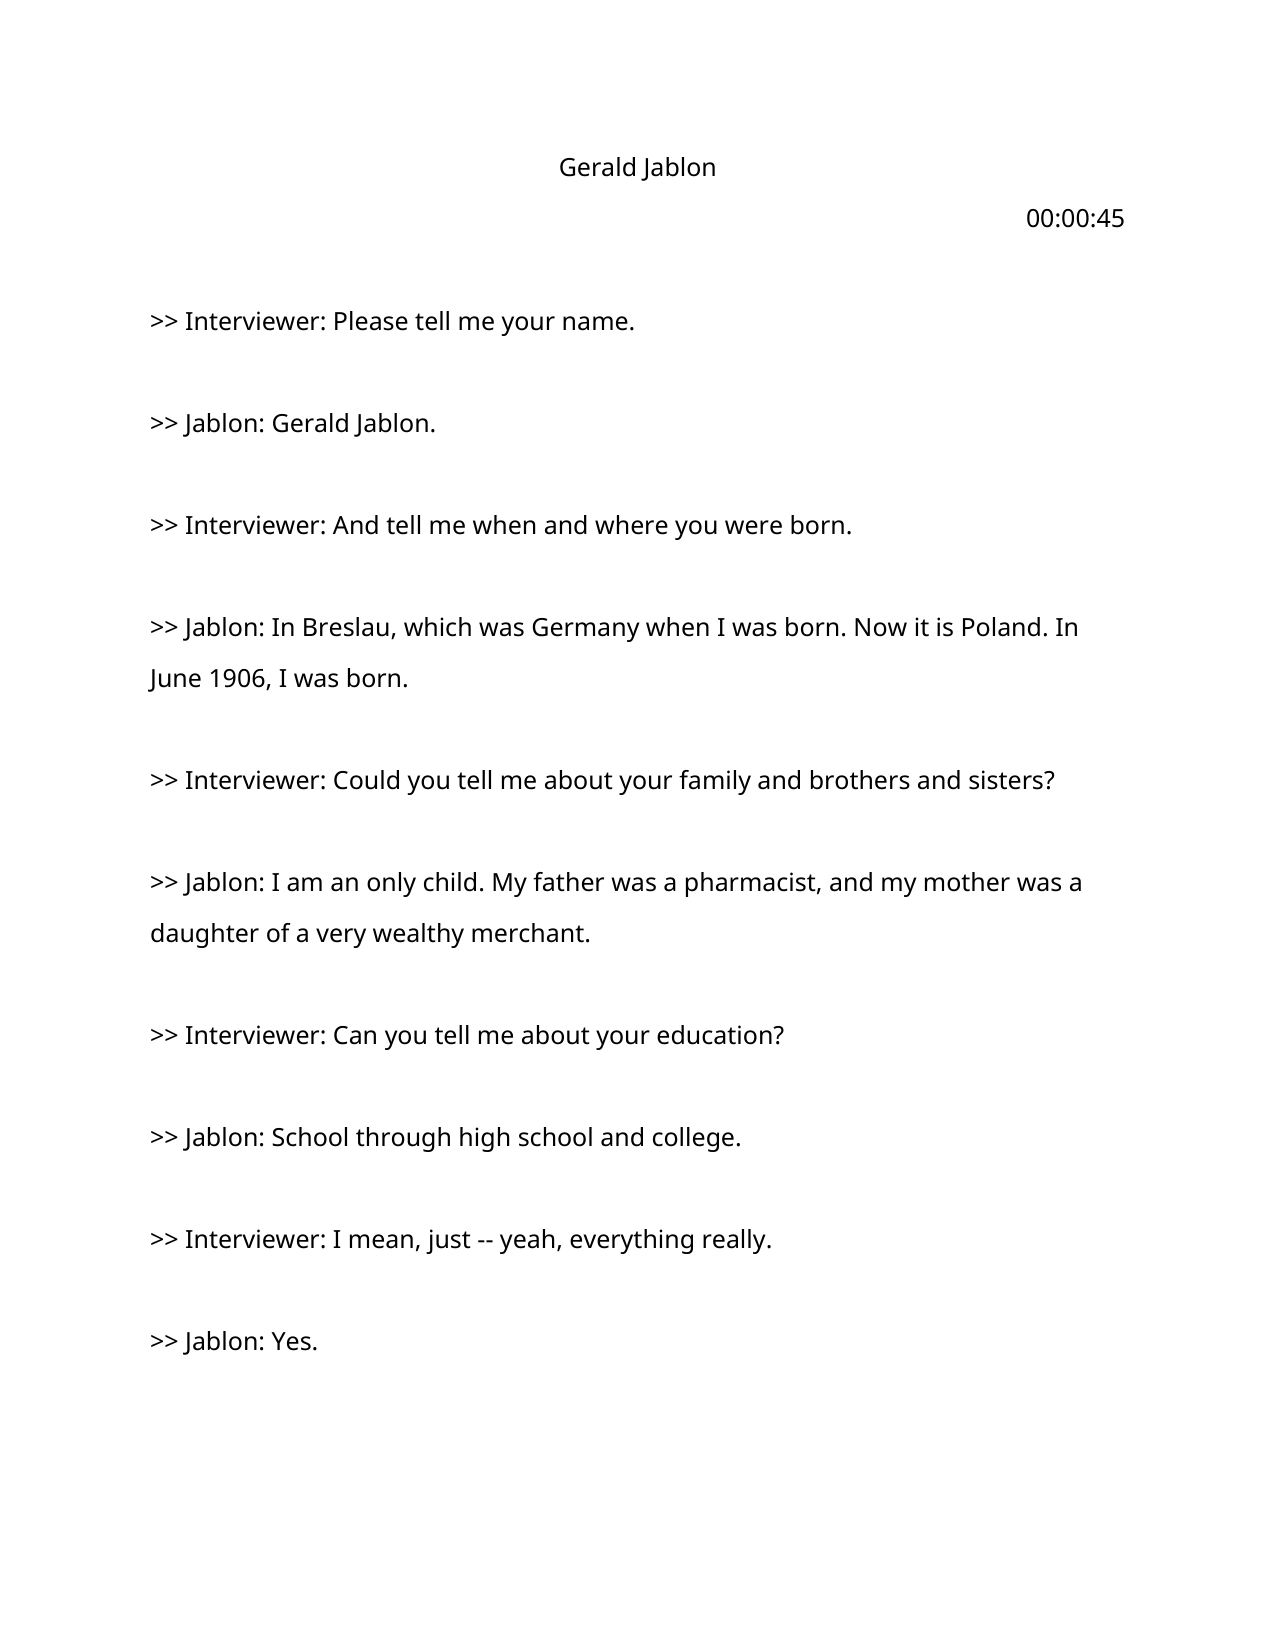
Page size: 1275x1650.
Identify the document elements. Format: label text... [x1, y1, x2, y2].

text >> Interviewer: And tell me when and where you were born. [150, 507, 1125, 541]
text >> Jablon: Gerald Jablon. [150, 405, 1125, 439]
text Gerald Jablon [150, 150, 1125, 184]
text >> Interviewer: I mean, just -- yeah, everything really. [150, 1222, 1125, 1256]
text 00:00:45 [150, 201, 1125, 235]
text >> Interviewer: Please tell me your name. [150, 303, 1125, 337]
text >> Interviewer: Could you tell me about your family and brothers and sisters? [150, 762, 1125, 797]
text >> Jablon: In Breslau, which was Germany when I was born. Now it is Poland. In June 1906, I was born. [150, 609, 1125, 694]
text >> Interviewer: Can you tell me about your education? [150, 1018, 1125, 1052]
text >> Jablon: I am an only child. My father was a pharmacist, and my mother was a daughter of a very wealthy merchant. [150, 864, 1125, 950]
text >> Jablon: Yes. [150, 1324, 1125, 1358]
text >> Jablon: School through high school and college. [150, 1120, 1125, 1154]
